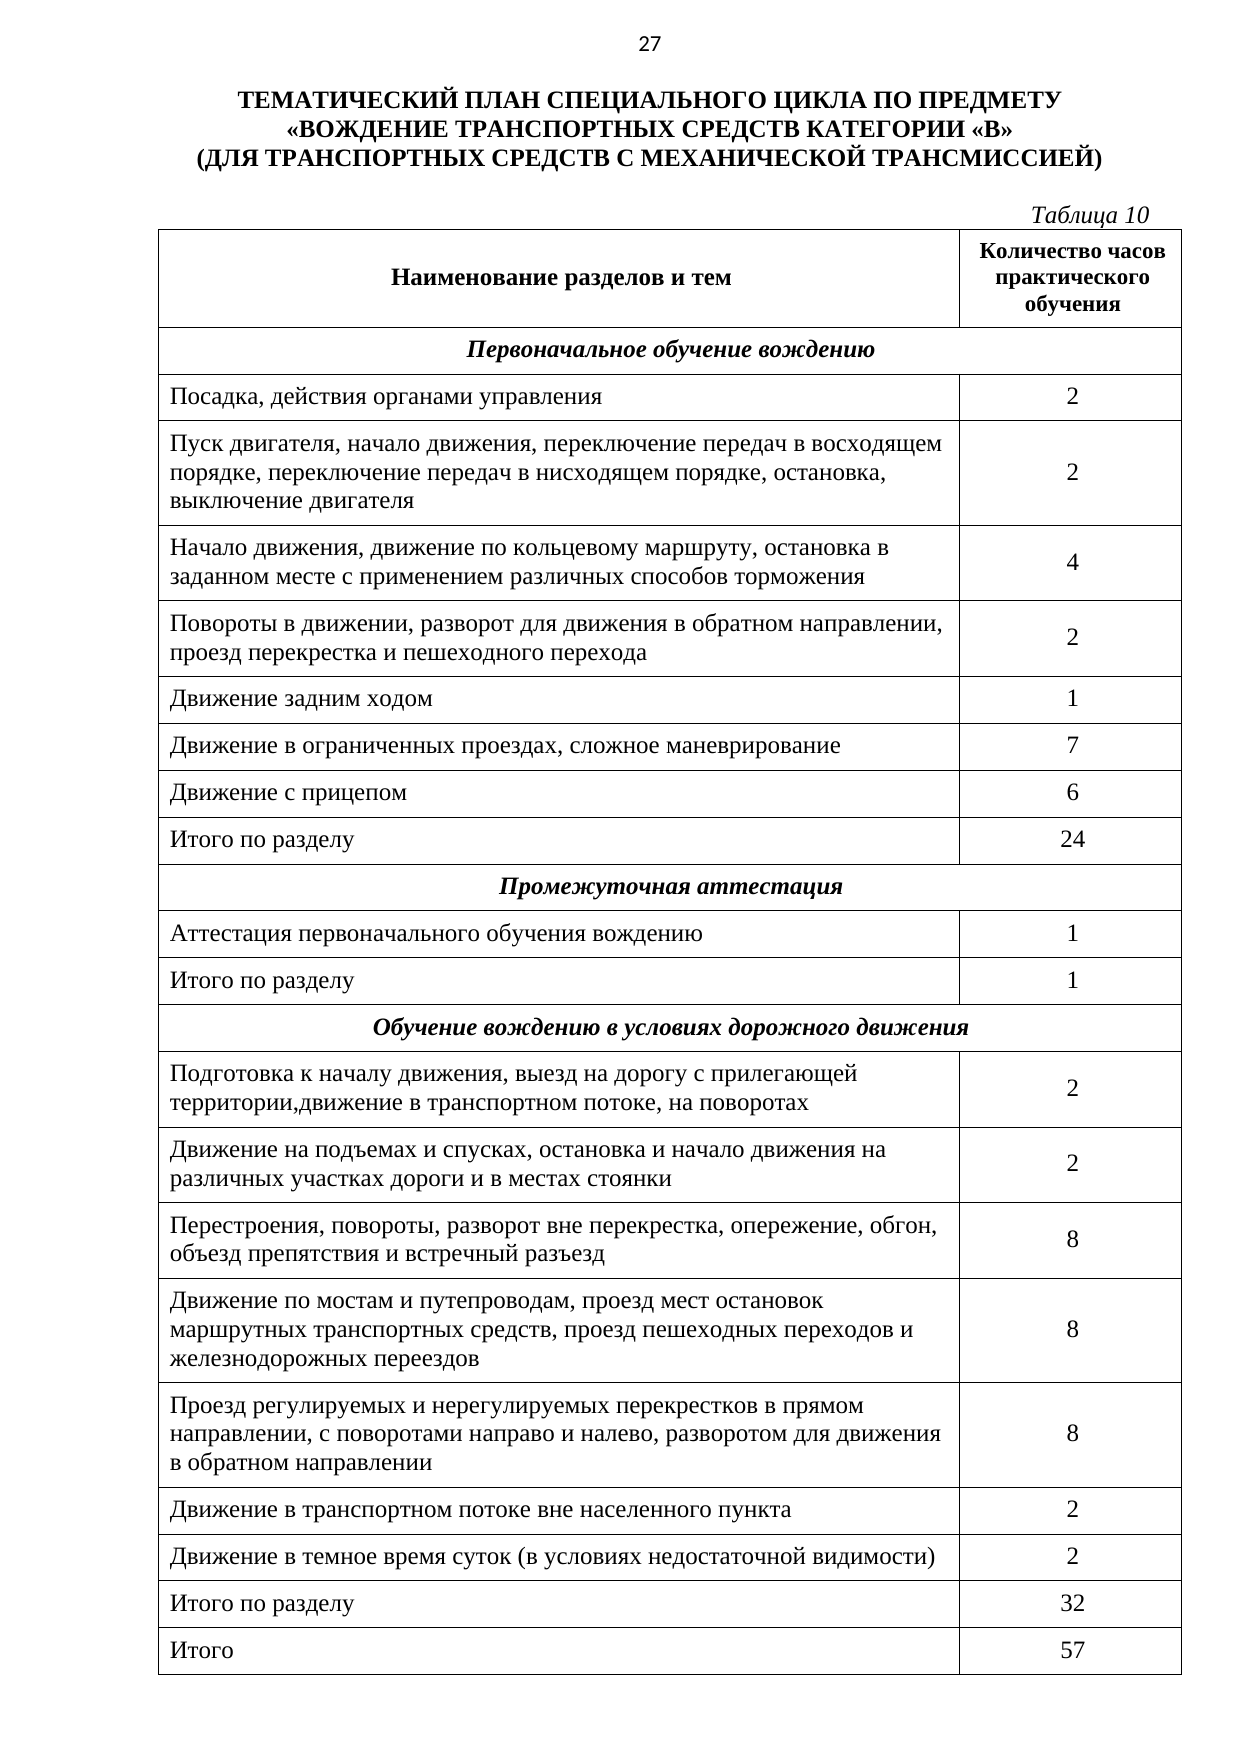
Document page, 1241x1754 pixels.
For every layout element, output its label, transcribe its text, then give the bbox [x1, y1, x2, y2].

table_cell 8 [960, 1279, 1181, 1382]
table_cell 2 [960, 375, 1181, 420]
table_cell 2 [960, 421, 1181, 525]
text «ВОЖДЕНИЕ ТРАНСПОРТНЫХ СРЕДСТВ КАТЕГОРИИ «B» [148, 114, 1152, 143]
table_cell Аттестация первоначального обучения вождению [159, 911, 959, 957]
text ТЕМАТИЧЕСКИЙ ПЛАН СПЕЦИАЛЬНОГО ЦИКЛА ПО ПРЕДМЕТУ [148, 86, 1152, 114]
text (ДЛЯ ТРАНСПОРТНЫХ СРЕДСТВ С МЕХАНИЧЕСКОЙ ТРАНСМИССИЕЙ) [148, 143, 1152, 172]
table_cell Подготовка к началу движения, выезд на дорогу с прилегающей территории,движение в транспортном потоке, на поворотах [159, 1052, 959, 1127]
table_cell Итого по разделу [159, 958, 959, 1004]
table_cell Повороты в движении, разворот для движения в обратном направлении, проезд перекрестка и пешеходного перехода [159, 601, 959, 676]
table_cell Итого по разделу [159, 818, 959, 863]
table_cell 1 [960, 958, 1181, 1004]
text Таблица 10 [148, 201, 1152, 229]
table_cell 2 [960, 1052, 1181, 1127]
table_cell 8 [960, 1383, 1181, 1487]
table_cell Движение в ограниченных проездах, сложное маневрирование [159, 724, 959, 770]
table_cell 8 [960, 1203, 1181, 1278]
table_cell Итого [159, 1628, 959, 1674]
table_cell Движение на подъемах и спусках, остановка и начало движения на различных участках дороги и в местах стоянки [159, 1128, 959, 1202]
table_cell Проезд регулируемых и нерегулируемых перекрестков в прямом направлении, с поворотами направо и налево, разворотом для движения в обратном направлении [159, 1383, 959, 1487]
table_header Наименование разделов и тем [159, 230, 959, 327]
table_cell Итого по разделу [159, 1581, 959, 1627]
table_cell Промежуточная аттестация [159, 865, 1181, 910]
table_cell 6 [960, 771, 1181, 817]
table_cell 2 [960, 601, 1181, 676]
table_cell 2 [960, 1128, 1181, 1202]
table_cell Движение в транспортном потоке вне населенного пункта [159, 1488, 959, 1533]
table_cell Первоначальное обучение вождению [159, 328, 1181, 373]
table_cell Обучение вождению в условиях дорожного движения [159, 1005, 1181, 1051]
table_cell 1 [960, 677, 1181, 723]
table_header Количество часов практического обучения [960, 230, 1181, 327]
table_cell 2 [960, 1535, 1181, 1580]
table_cell Посадка, действия органами управления [159, 375, 959, 420]
table_cell Движение в темное время суток (в условиях недостаточной видимости) [159, 1535, 959, 1580]
table_cell Движение задним ходом [159, 677, 959, 723]
table_cell 4 [960, 526, 1181, 600]
table_cell Перестроения, повороты, разворот вне перекрестка, опережение, обгон, объезд препятствия и встречный разъезд [159, 1203, 959, 1278]
table_cell Движение с прицепом [159, 771, 959, 817]
table_cell Движение по мостам и путепроводам, проезд мест остановок маршрутных транспортных средств, проезд пешеходных переходов и железнодорожных переездов [159, 1279, 959, 1382]
table_cell 32 [960, 1581, 1181, 1627]
table_cell Начало движения, движение по кольцевому маршруту, остановка в заданном месте с применением различных способов торможения [159, 526, 959, 600]
table_cell Пуск двигателя, начало движения, переключение передач в восходящем порядке, переключение передач в нисходящем порядке, остановка, выключение двигателя [159, 421, 959, 525]
table_cell 1 [960, 911, 1181, 957]
table_cell 2 [960, 1488, 1181, 1533]
table_cell 57 [960, 1628, 1181, 1674]
table_cell 24 [960, 818, 1181, 863]
table_cell 7 [960, 724, 1181, 770]
